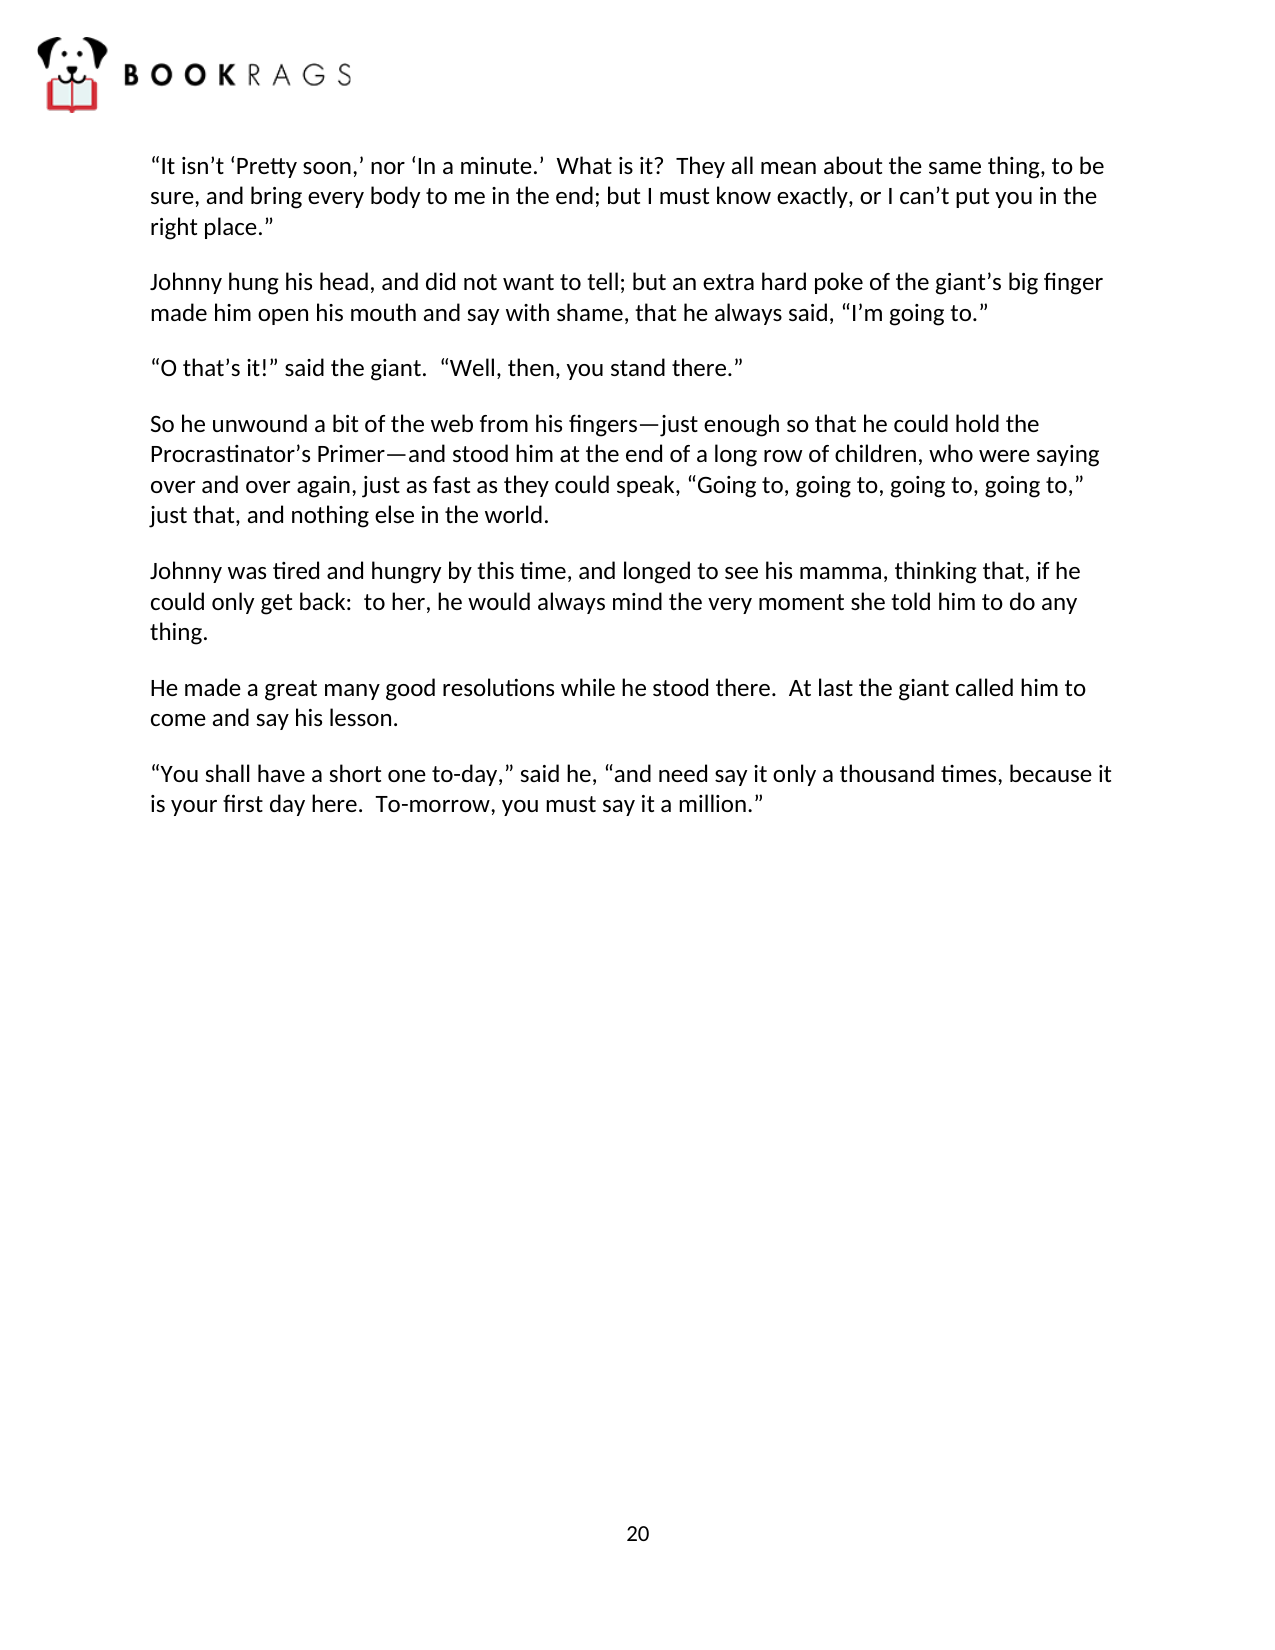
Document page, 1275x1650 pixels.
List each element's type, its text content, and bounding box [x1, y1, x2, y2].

text He made a great many good resolutions while he stood there. At last the giant called him to come and say his lesson. [150, 672, 1125, 733]
text “You shall have a short one to-day,” said he, “and need say it only a thousand times, because it is your first day here. To-morrow, you must say it a million.” [150, 758, 1125, 819]
text Johnny was tired and hungry by this time, and longed to see his mamma, thinking that, if he could only get back: to her, he would always mind the very moment she told him to do any thing. [150, 555, 1125, 647]
picture [37, 37, 351, 113]
text Johnny hung his head, and did not want to tell; but an extra hard poke of the giant’s big finger made him open his mouth and say with shame, that he always said, “I’m going to.” [150, 267, 1125, 328]
text So he unwound a bit of the web from his fingers—­just enough so that he could hold the Procrastinator’s Primer—­and stood him at the end of a long row of children, who were saying over and over again, just as fast as they could speak, “Going to, going to, going to, going to,” just that, and nothing else in the world. [150, 408, 1125, 530]
text “It isn’t ‘Pretty soon,’ nor ‘In a minute.’ What is it? They all mean about the same thing, to be sure, and bring every body to me in the end; but I must know exactly, or I can’t put you in the right place.” [150, 150, 1125, 242]
text “O that’s it!” said the giant. “Well, then, you stand there.” [150, 353, 1125, 383]
